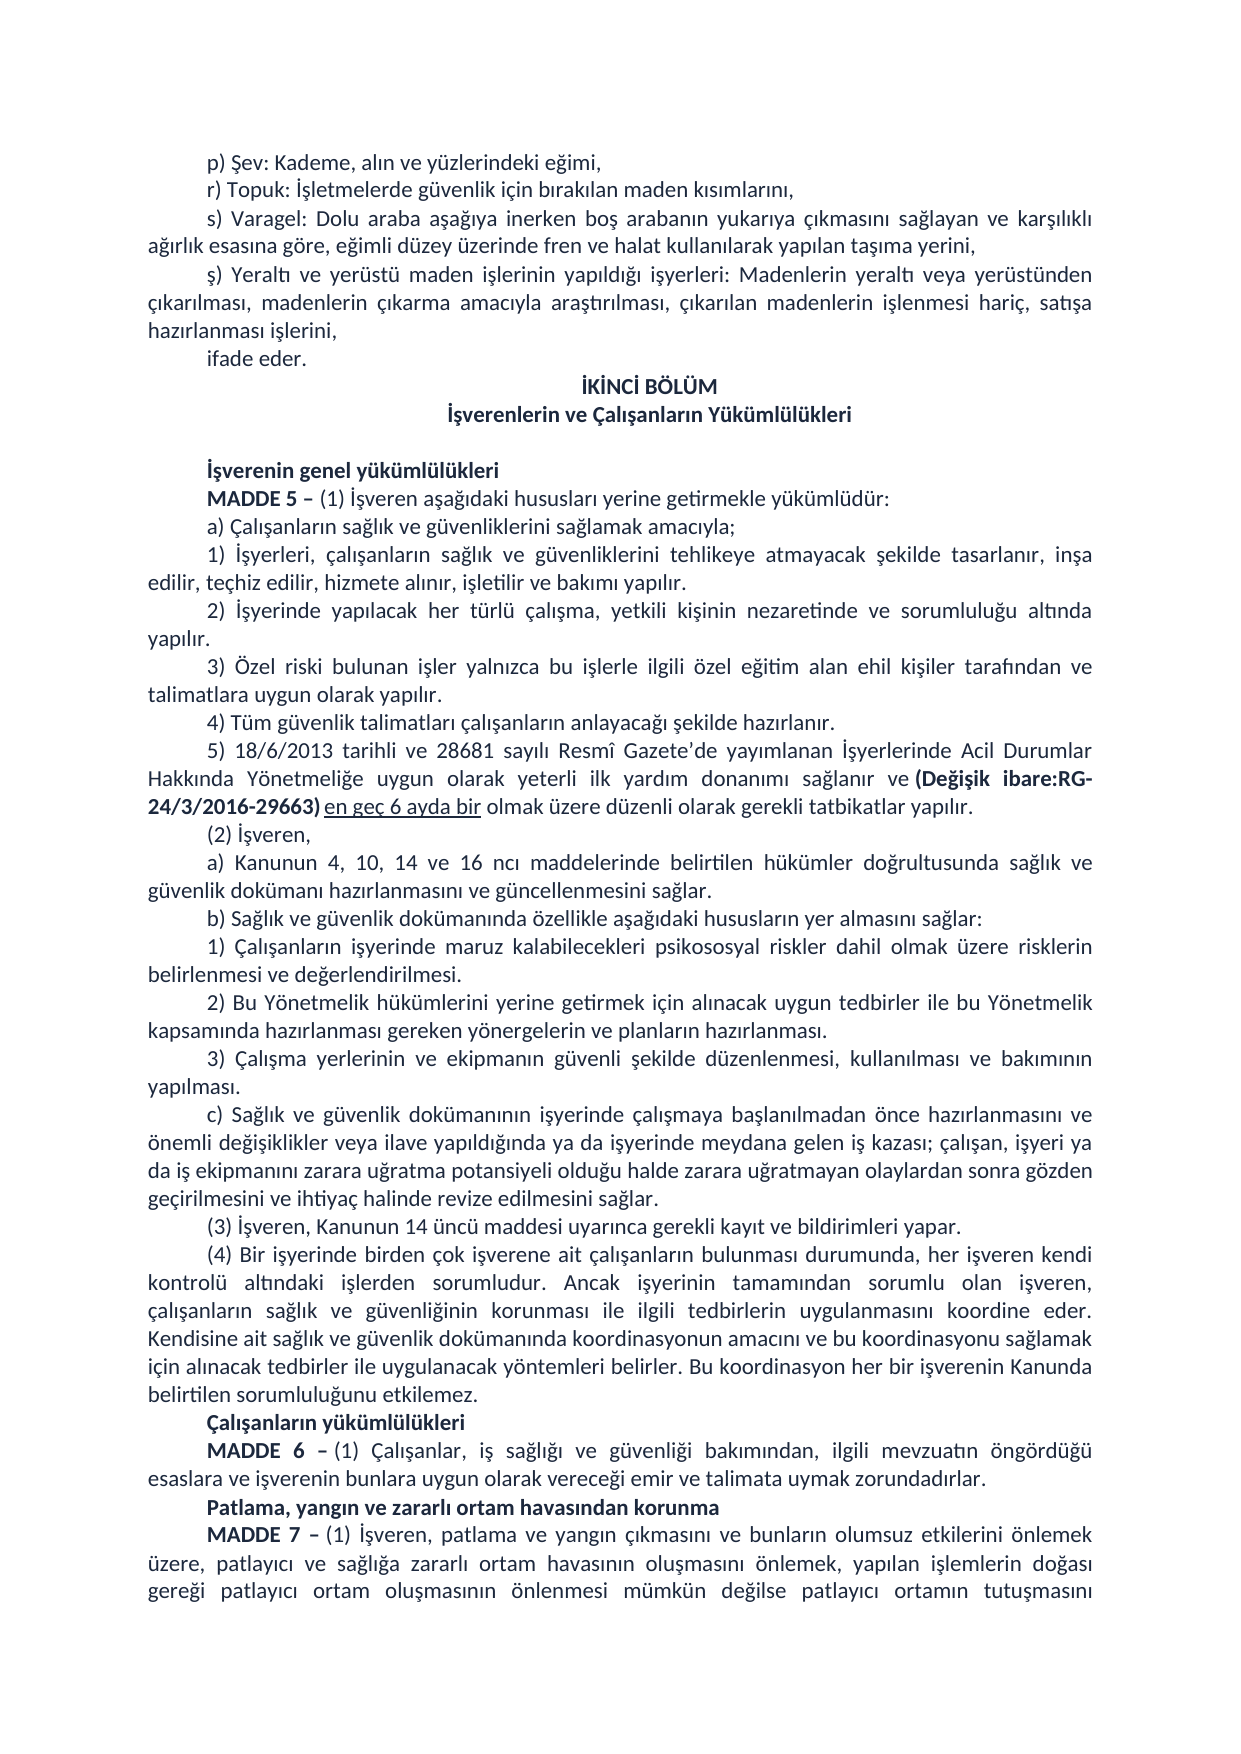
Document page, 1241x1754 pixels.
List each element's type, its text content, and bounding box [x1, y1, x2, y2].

text 3) Çalışma yerlerinin ve ekipmanın güvenli şekilde düzenlenmesi, kullanılması ve bakımının yapılması. [148, 1044, 1093, 1100]
text MADDE 6 – (1) Çalışanlar, iş sağlığı ve güvenliği bakımından, ilgili mevzuatın öngördüğü esaslara ve işverenin bunlara uygun olarak vereceği emir ve talimata uymak zorundadırlar. [148, 1437, 1093, 1493]
text (2) İşveren, [148, 820, 1093, 848]
text Patlama, yangın ve zararlı ortam havasından korunma [148, 1493, 1093, 1521]
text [148, 1521, 1093, 1605]
text a) Kanunun 4, 10, 14 ve 16 ncı maddelerinde belirtilen hükümler doğrultusunda sağlık ve güvenlik dokümanı hazırlanmasını ve güncellenmesini sağlar. [148, 848, 1093, 904]
text (4) Bir işyerinde birden çok işverene ait çalışanların bulunması durumunda, her işveren kendi kontrolü altındaki işlerden sorumludur. Ancak işyerinin tamamından sorumlu olan işveren, çalışanların sağlık ve güvenliğinin korunması ile ilgili tedbirlerin uygulanmasını koordine eder. Kendisine ait sağlık ve güvenlik dokümanında koordinasyonun amacını ve bu koordinasyonu sağlamak için alınacak tedbirler ile uygulanacak yöntemleri belirler. Bu koordinasyon her bir işverenin Kanunda belirtilen sorumluluğunu etkilemez. [148, 1240, 1093, 1408]
text 5) 18/6/2013 tarihli ve 28681 sayılı Resmî Gazete’de yayımlanan İşyerlerinde Acil Durumlar Hakkında Yönetmeliğe uygun olarak yeterli ilk yardım donanımı sağlanır ve (Değişik ibare:RG-24/3/2016-29663) en geç 6 ayda bir olmak üzere düzenli olarak gerekli tatbikatlar yapılır. [148, 736, 1093, 820]
text ş) Yeraltı ve yerüstü maden işlerinin yapıldığı işyerleri: Madenlerin yeraltı veya yerüstünden çıkarılması, madenlerin çıkarma amacıyla araştırılması, çıkarılan madenlerin işlenmesi hariç, satışa hazırlanması işlerini, [148, 260, 1093, 344]
text s) Varagel: Dolu araba aşağıya inerken boş arabanın yukarıya çıkmasını sağlayan ve karşılıklı ağırlık esasına göre, eğimli düzey üzerinde fren ve halat kullanılarak yapılan taşıma yerini, [148, 204, 1093, 260]
text Çalışanların yükümlülükleri [148, 1408, 1093, 1437]
text 3) Özel riski bulunan işler yalnızca bu işlerle ilgili özel eğitim alan ehil kişiler tarafından ve talimatlara uygun olarak yapılır. [148, 652, 1093, 708]
text ifade eder. [148, 344, 1093, 372]
text 1) Çalışanların işyerinde maruz kalabilecekleri psikososyal riskler dahil olmak üzere risklerin belirlenmesi ve değerlendirilmesi. [148, 932, 1093, 988]
text 4) Tüm güvenlik talimatları çalışanların anlayacağı şekilde hazırlanır. [148, 708, 1093, 736]
text İKİNCİ BÖLÜM [148, 372, 1093, 400]
text 2) İşyerinde yapılacak her türlü çalışma, yetkili kişinin nezaretinde ve sorumluluğu altında yapılır. [148, 596, 1093, 652]
text (3) İşveren, Kanunun 14 üncü maddesi uyarınca gerekli kayıt ve bildirimleri yapar. [148, 1212, 1093, 1240]
text 2) Bu Yönetmelik hükümlerini yerine getirmek için alınacak uygun tedbirler ile bu Yönetmelik kapsamında hazırlanması gereken yönergelerin ve planların hazırlanması. [148, 988, 1093, 1044]
text İşverenin genel yükümlülükleri [148, 456, 1093, 484]
text p) Şev: Kademe, alın ve yüzlerindeki eğimi, [148, 148, 1093, 176]
text MADDE 5 – (1) İşveren aşağıdaki hususları yerine getirmekle yükümlüdür: [148, 484, 1093, 512]
text b) Sağlık ve güvenlik dokümanında özellikle aşağıdaki hususların yer almasını sağlar: [148, 904, 1093, 932]
text r) Topuk: İşletmelerde güvenlik için bırakılan maden kısımlarını, [148, 176, 1093, 204]
text İşverenlerin ve Çalışanların Yükümlülükleri [148, 400, 1093, 428]
text c) Sağlık ve güvenlik dokümanının işyerinde çalışmaya başlanılmadan önce hazırlanmasını ve önemli değişiklikler veya ilave yapıldığında ya da işyerinde meydana gelen iş kazası; çalışan, işyeri ya da iş ekipmanını zarara uğratma potansiyeli olduğu halde zarara uğratmayan olaylardan sonra gözden geçirilmesini ve ihtiyaç halinde revize edilmesini sağlar. [148, 1100, 1093, 1212]
text 1) İşyerleri, çalışanların sağlık ve güvenliklerini tehlikeye atmayacak şekilde tasarlanır, inşa edilir, teçhiz edilir, hizmete alınır, işletilir ve bakımı yapılır. [148, 540, 1093, 596]
text a) Çalışanların sağlık ve güvenliklerini sağlamak amacıyla; [148, 512, 1093, 540]
